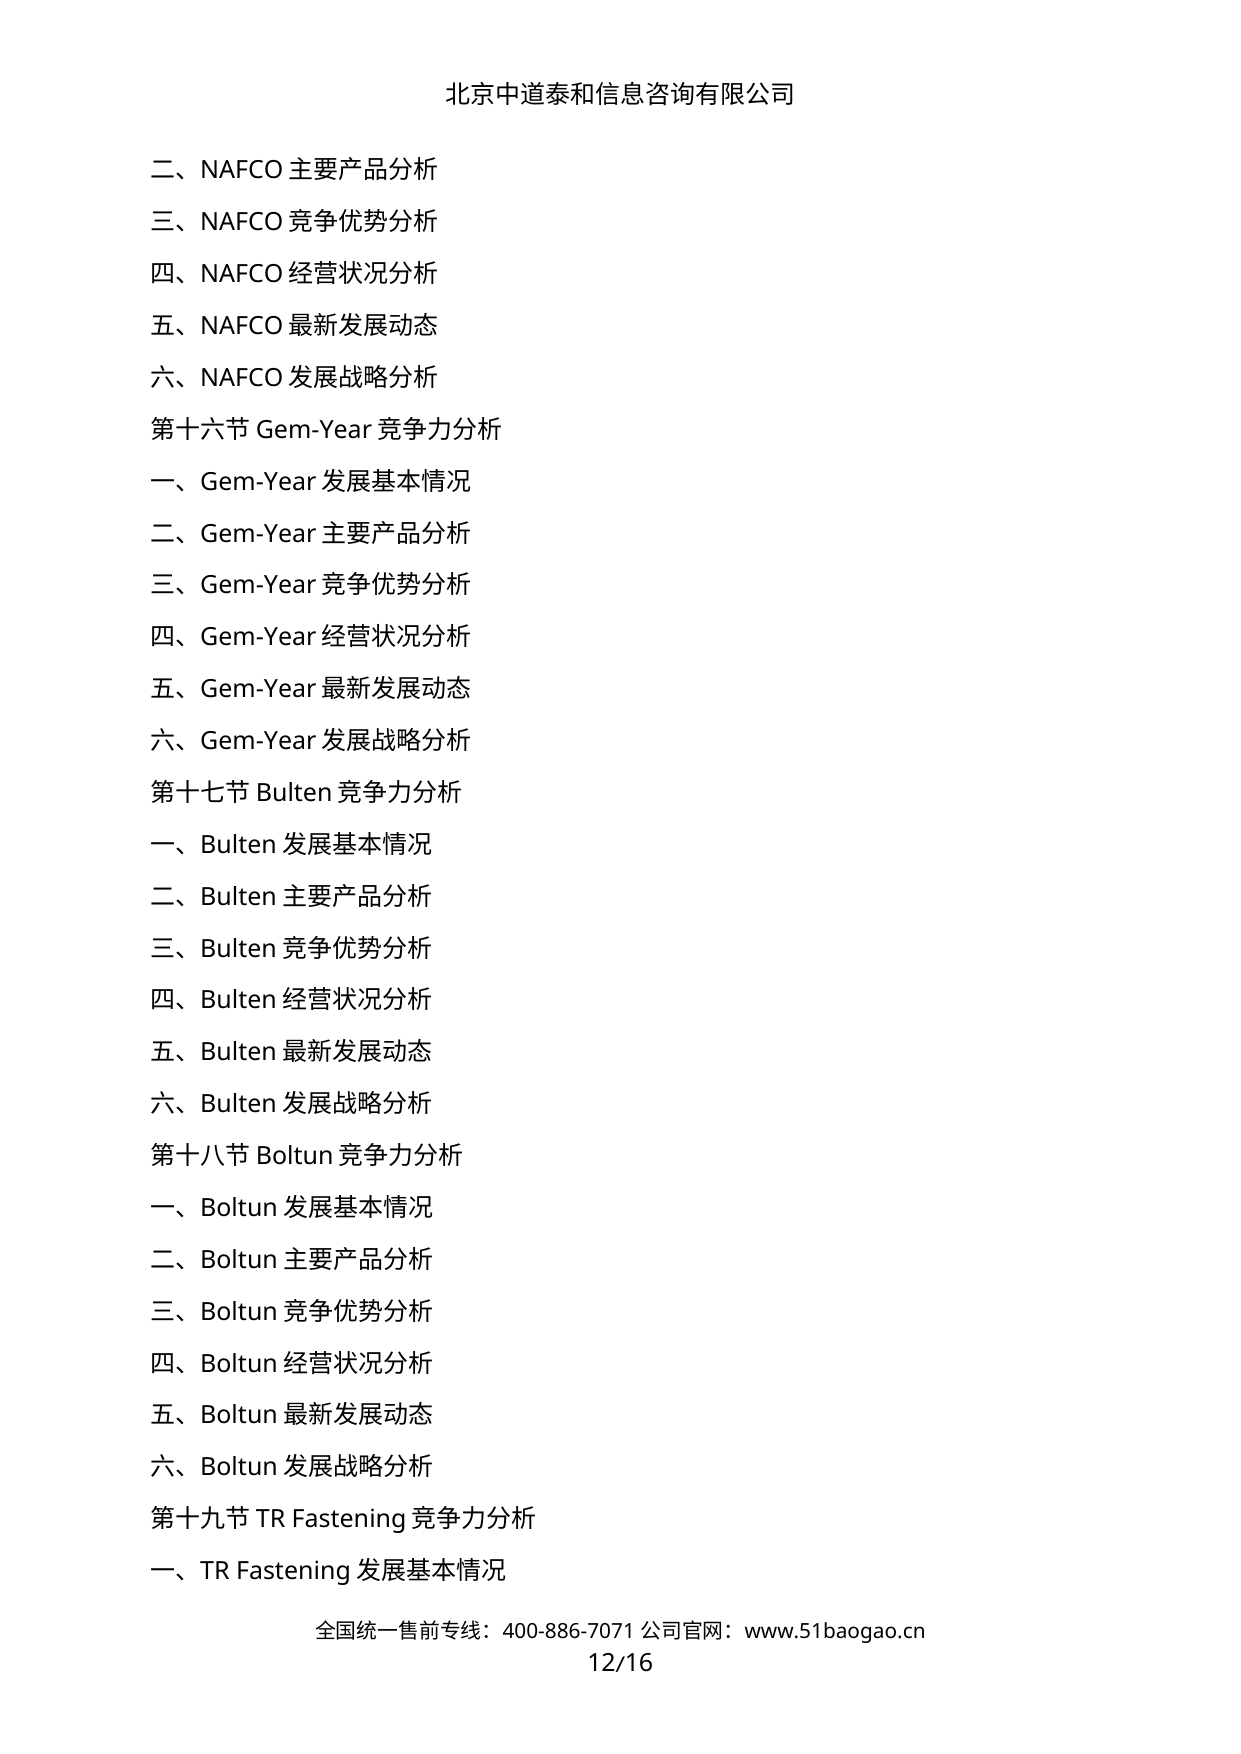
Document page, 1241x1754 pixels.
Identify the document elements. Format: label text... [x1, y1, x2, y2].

text 二、Gem-Year主要产品分析 [150, 513, 1090, 549]
text 二、Boltun主要产品分析 [150, 1239, 1090, 1276]
text 二、NAFCO主要产品分析 [150, 150, 1090, 186]
text 三、Bulten竞争优势分析 [150, 928, 1090, 964]
text 五、Gem-Year最新发展动态 [150, 669, 1090, 705]
text 六、Boltun发展战略分析 [150, 1447, 1090, 1483]
text 三、Boltun竞争优势分析 [150, 1291, 1090, 1327]
text 第十八节 Boltun竞争力分析 [150, 1136, 1090, 1172]
text 第十七节 Bulten竞争力分析 [150, 772, 1090, 809]
text 四、NAFCO经营状况分析 [150, 254, 1090, 290]
text 五、NAFCO最新发展动态 [150, 306, 1090, 342]
text 三、NAFCO竞争优势分析 [150, 202, 1090, 238]
text 第十六节 Gem-Year竞争力分析 [150, 409, 1090, 446]
text 六、Bulten发展战略分析 [150, 1084, 1090, 1120]
text 四、Bulten经营状况分析 [150, 980, 1090, 1016]
text 一、Gem-Year发展基本情况 [150, 461, 1090, 497]
text 四、Gem-Year经营状况分析 [150, 617, 1090, 653]
text 一、Boltun发展基本情况 [150, 1187, 1090, 1224]
text 五、Bulten最新发展动态 [150, 1032, 1090, 1068]
text 一、TR Fastening发展基本情况 [150, 1551, 1090, 1587]
text 三、Gem-Year竞争优势分析 [150, 565, 1090, 601]
text 二、Bulten主要产品分析 [150, 876, 1090, 912]
text 四、Boltun经营状况分析 [150, 1343, 1090, 1379]
text 五、Boltun最新发展动态 [150, 1395, 1090, 1431]
text 六、NAFCO发展战略分析 [150, 357, 1090, 394]
text 一、Bulten发展基本情况 [150, 824, 1090, 861]
text 第十九节 TR Fastening竞争力分析 [150, 1499, 1090, 1535]
text 六、Gem-Year发展战略分析 [150, 721, 1090, 757]
